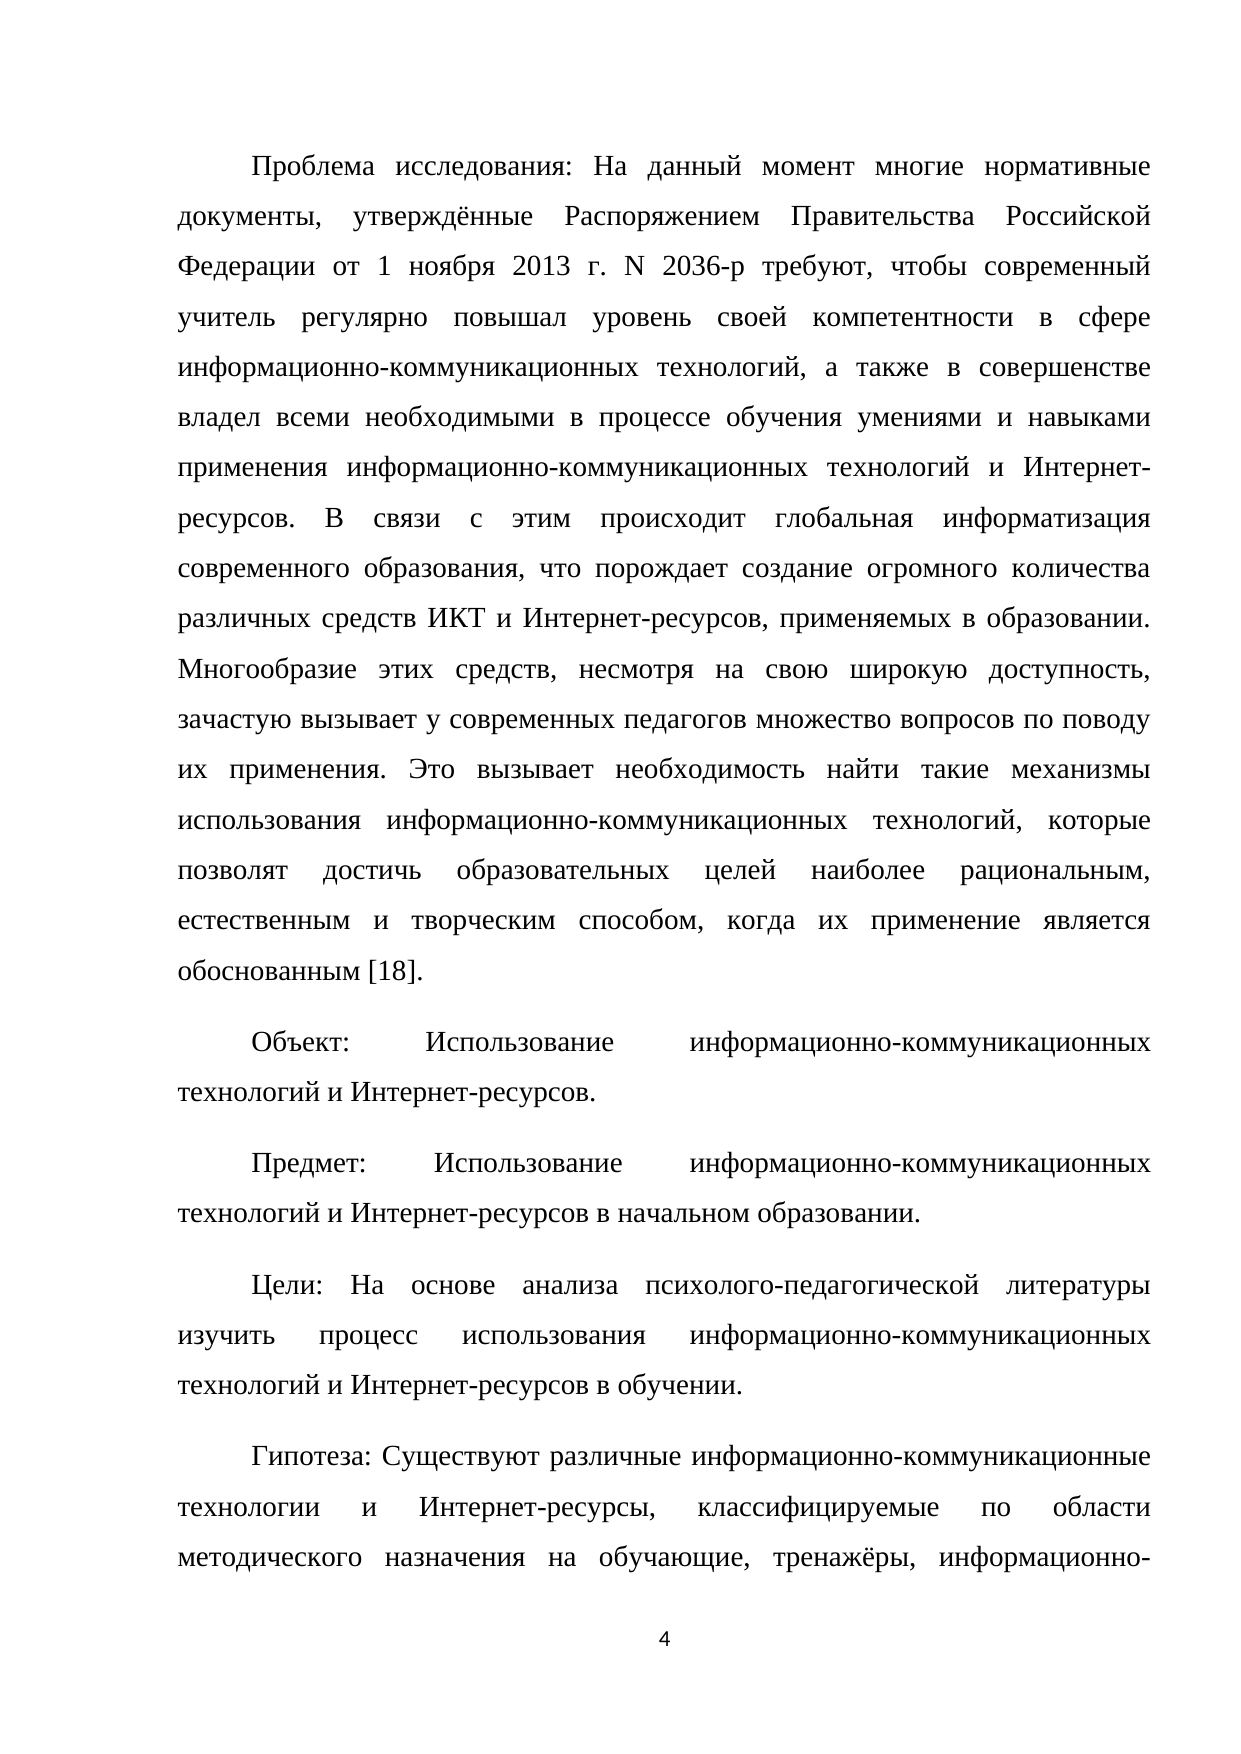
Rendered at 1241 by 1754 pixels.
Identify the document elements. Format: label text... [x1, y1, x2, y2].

text Объект: Использование информационно-коммуникационных технологий и Интернет-ресурсов. [177, 1024, 1152, 1108]
text Цели: На основе анализа психолого-педагогической литературы изучить процесс использования информационно-коммуникационных технологий и Интернет-ресурсов в обучении. [177, 1267, 1152, 1401]
text Предмет: Использование информационно-коммуникационных технологий и Интернет-ресурсов в начальном образовании. [177, 1145, 1152, 1229]
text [177, 1438, 1152, 1573]
text Проблема исследования: На данный момент многие нормативные документы, утверждённые Распоряжением Правительства Российской Федерации от 1 ноября 2013 г. N 2036-р требуют, чтобы современный учитель регулярно повышал уровень своей компетентности в сфере информационно-коммуникационных технологий, а также в совершенстве владел всеми необходимыми в процессе обучения умениями и навыками применения информационно-коммуникационных технологий и Интернет-ресурсов. В связи с этим происходит глобальная информатизация современного образования, что порождает создание огромного количества различных средств ИКТ и Интернет-ресурсов, применяемых в образовании. Многообразие этих средств, несмотря на свою широкую доступность, зачастую вызывает у современных педагогов множество вопросов по поводу их применения. Это вызывает необходимость найти такие механизмы использования информационно-коммуникационных технологий, которые позволят достичь образовательных целей наиболее рациональным, естественным и творческим способом, когда их применение является обоснованным [18]. [177, 148, 1152, 986]
